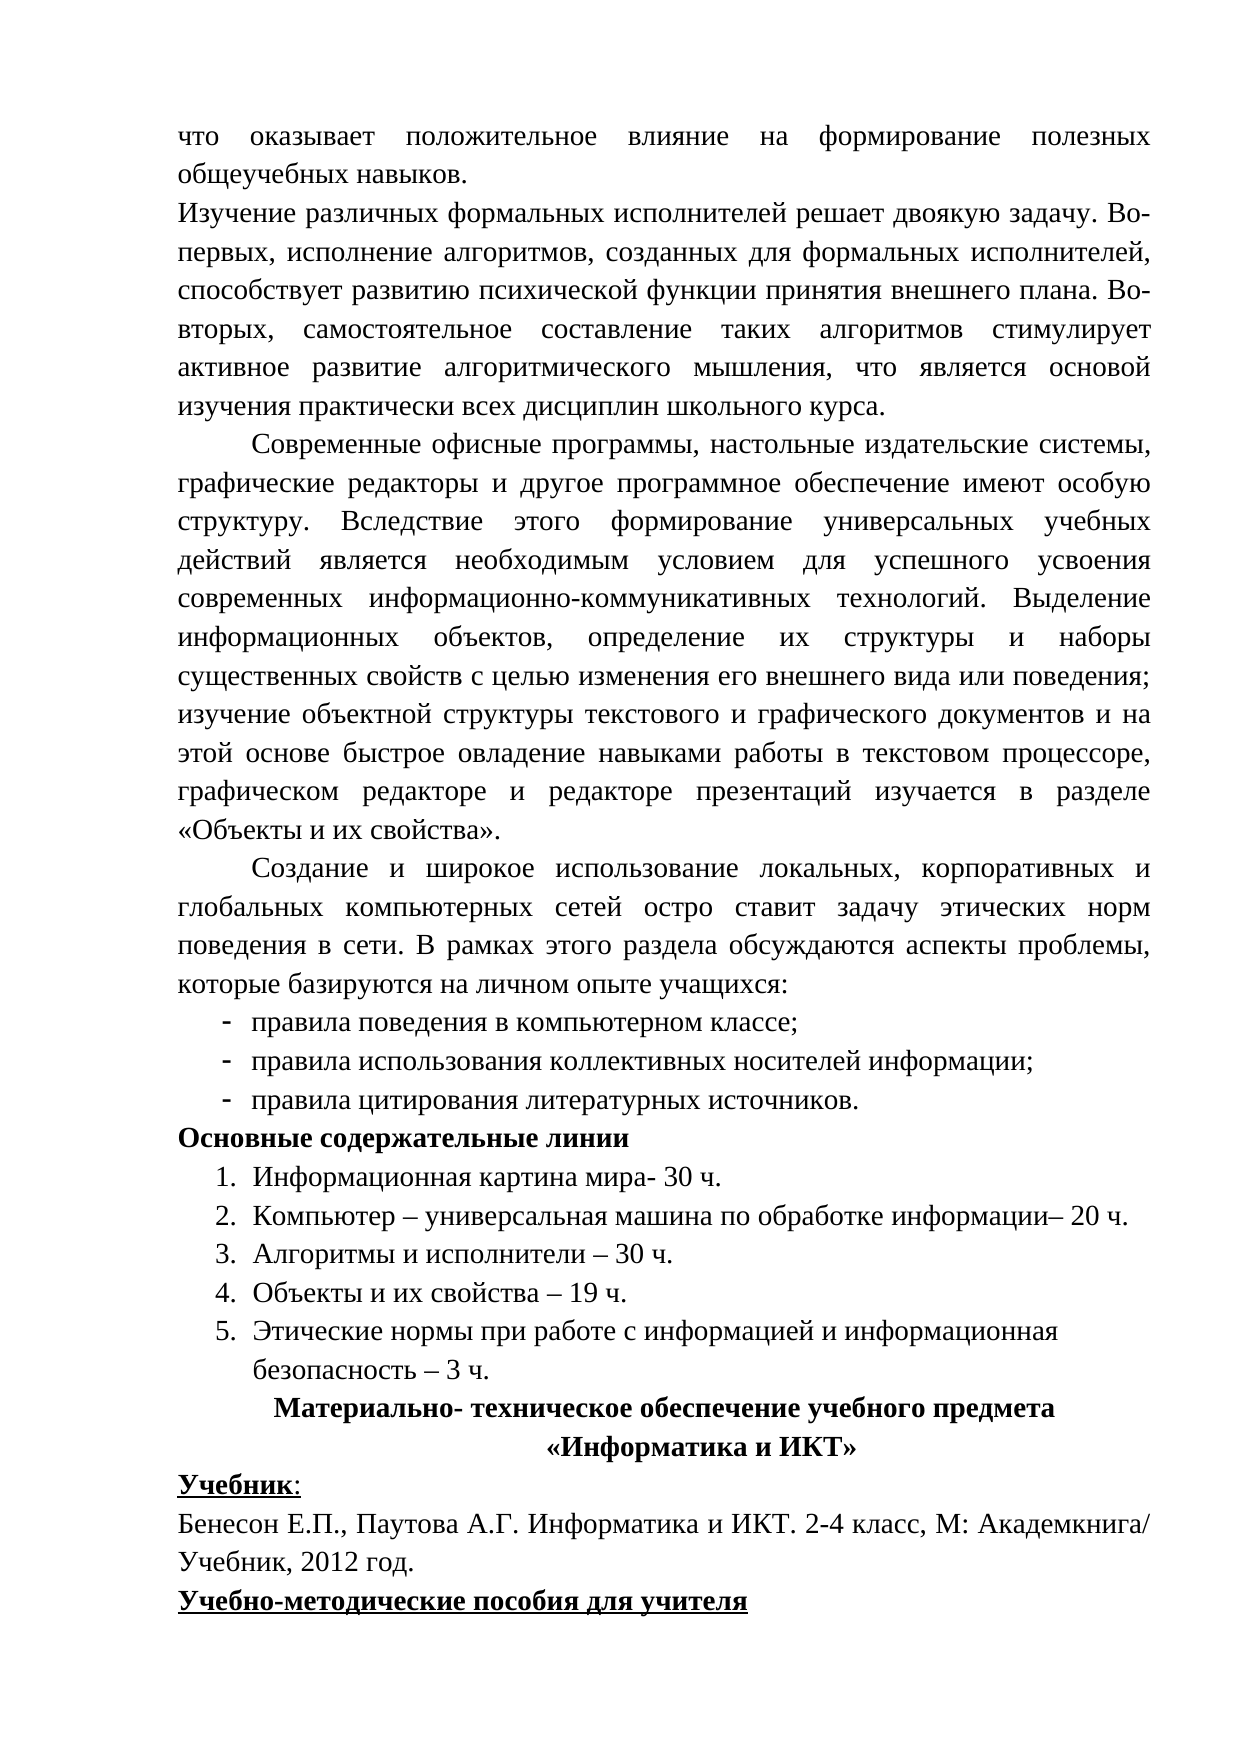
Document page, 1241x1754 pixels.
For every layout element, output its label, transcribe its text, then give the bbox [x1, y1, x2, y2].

text Изучение различных формальных исполнителей решает двоякую задачу. Во-первых, исполнение алгоритмов, созданных для формальных исполнителей, способствует развитию психической функции принятия внешнего плана. Во-вторых, самостоятельное составление таких алгоритмов стимулирует активное развитие алгоритмического мышления, что является основой изучения практически всех дисциплин школьного курса. [177, 195, 1152, 421]
list Объекты и их свойства – 19 ч. [215, 1275, 1152, 1308]
text Создание и широкое использование локальных, корпоративных и глобальных компьютерных сетей остро ставит задачу этических норм поведения в сети. В рамках этого раздела обсуждаются аспекты проблемы, которые базируются на личном опыте учащихся: [177, 850, 1152, 999]
text Материально- техническое обеспечение учебного предмета [177, 1390, 1152, 1424]
text Бенесон Е.П., Паутова А.Г. Информатика и ИКТ. 2-4 класс, М: Академкнига/ Учебник, 2012 год. [177, 1506, 1152, 1578]
list Этические нормы при работе с информацией и информационная безопасность – 3 ч. [215, 1313, 1152, 1385]
list «Информатика и ИКТ» [177, 1429, 1152, 1462]
list Компьютер – универсальная машина по обработке информации– 20 ч. [215, 1198, 1152, 1231]
list Учебно-методические пособия для учителя [177, 1583, 1152, 1617]
list правила использования коллективных носителей информации; [222, 1043, 1152, 1077]
list Алгоритмы и исполнители – 30 ч. [215, 1236, 1152, 1270]
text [177, 118, 1152, 190]
list правила поведения в компьютерном классе; [222, 1004, 1152, 1038]
text Основные содержательные линии [177, 1121, 1152, 1154]
list правила цитирования литературных источников. [222, 1082, 1152, 1116]
text Современные офисные программы, настольные издательские системы, графические редакторы и другое программное обеспечение имеют особую структуру. Вследствие этого формирование универсальных учебных действий является необходимым условием для успешного усвоения современных информационно-коммуникативных технологий. Выделение информационных объектов, определение их структуры и наборы существенных свойств с целью изменения его внешнего вида или поведения; изучение объектной структуры текстового и графического документов и на этой основе быстрое овладение навыками работы в текстовом процессоре, графическом редакторе и редакторе презентаций изучается в разделе «Объекты и их свойства». [177, 426, 1152, 845]
list Учебник: [177, 1467, 1152, 1501]
list Информационная картина мира- 30 ч. [215, 1159, 1152, 1193]
